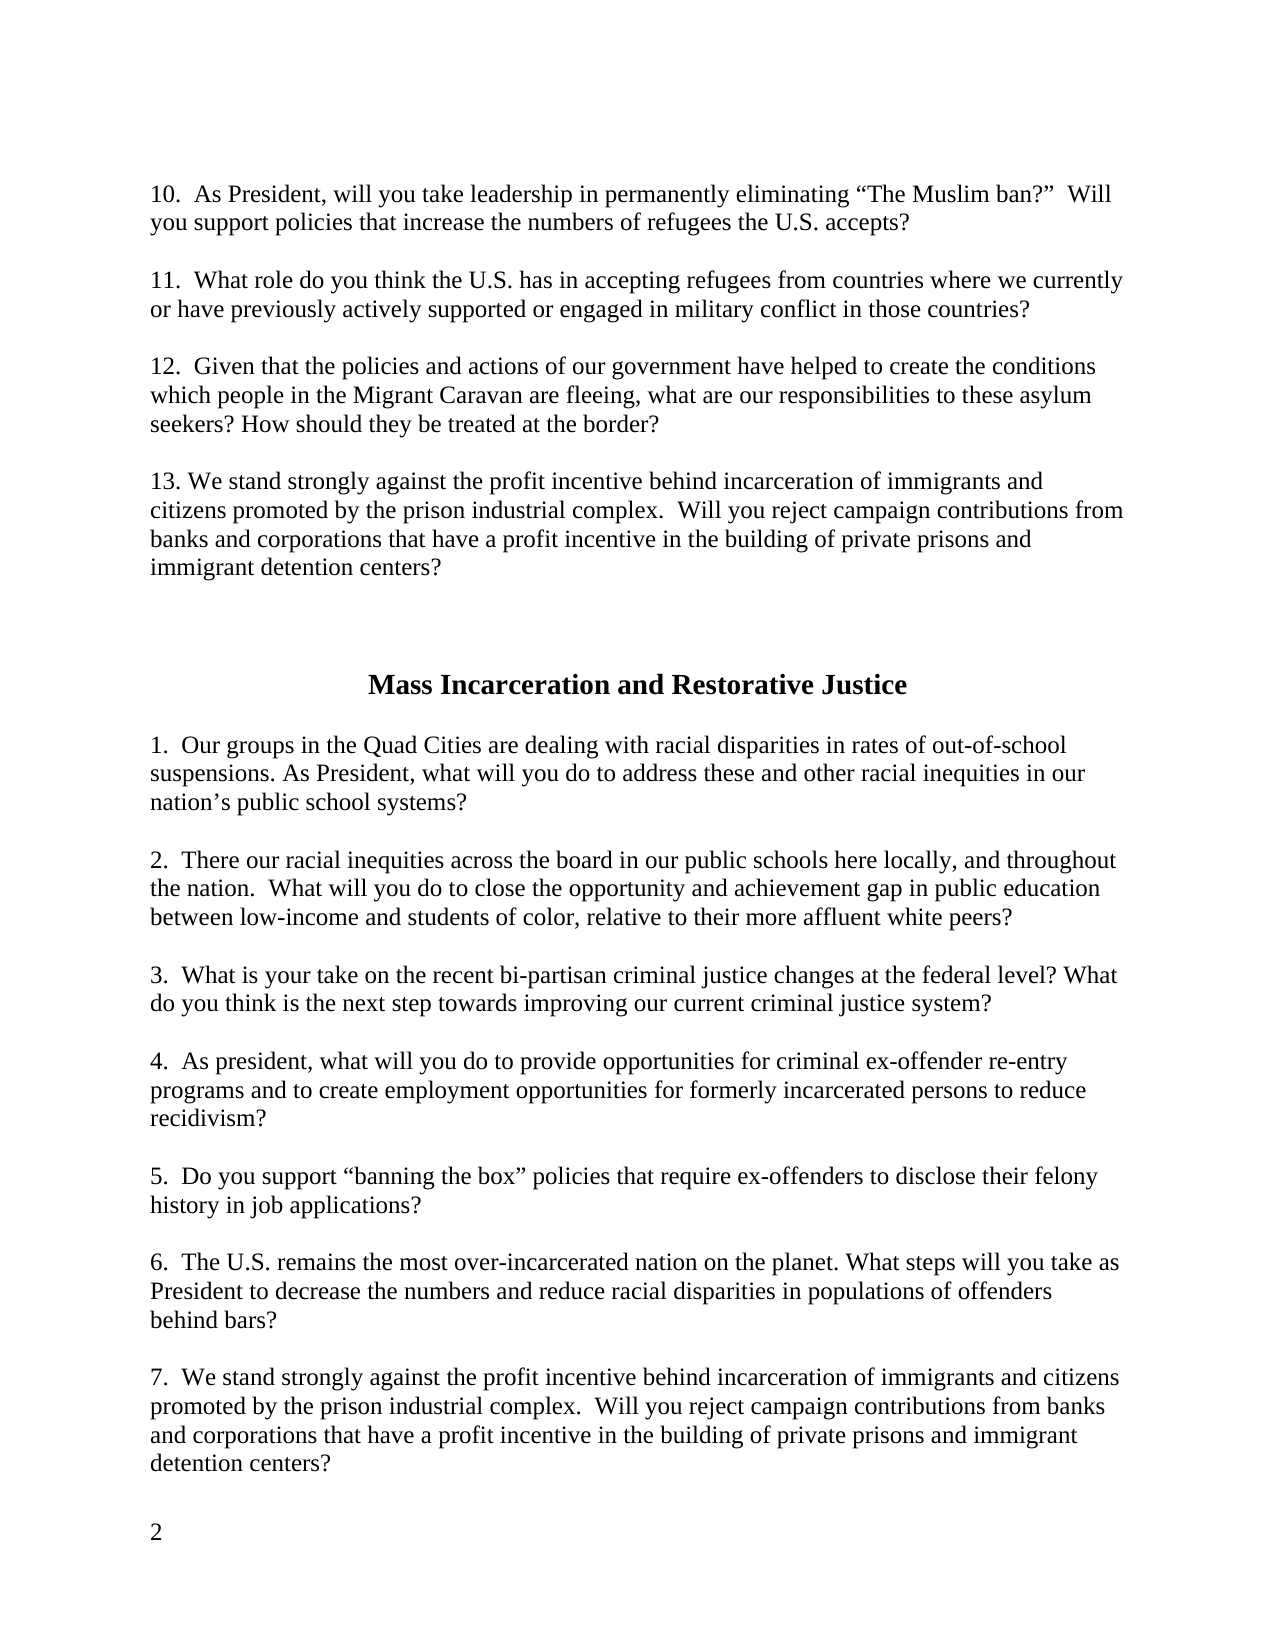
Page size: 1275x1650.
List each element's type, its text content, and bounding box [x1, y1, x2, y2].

text 6. The U.S. remains the most over-incarcerated nation on the planet. What steps will you take as President to decrease the numbers and reduce racial disparities in populations of offenders behind bars? 7. We stand strongly against the profit incentive behind incarceration of immigrants and citizens promoted by the prison industrial complex. Will you reject campaign contributions from banks and corporations that have a profit incentive in the building of private prisons and immigrant detention centers? [150, 1218, 1125, 1477]
text 13. We stand strongly against the profit incentive behind incarceration of immigrants and citizens promoted by the prison industrial complex. Will you reject campaign contributions from banks and corporations that have a profit incentive in the building of private prisons and immigrant detention centers? [150, 466, 1125, 639]
text 1. Our groups in the Quad Cities are dealing with racial disparities in rates of out-of-school suspensions. As President, what will you do to address these and other racial inequities in our nation’s public school systems? [150, 701, 1125, 816]
text 12. Given that the policies and actions of our government have helped to create the conditions which people in the Migrant Caravan are fleeing, what are our responsibilities to these asylum seekers? How should they be treated at the border? [150, 322, 1125, 437]
text 5. Do you support “banning the box” policies that require ex-offenders to disclose their felony history in job applications? [150, 1132, 1125, 1218]
text 10. As President, will you take leadership in permanently eliminating “The Muslim ban?” Will you support policies that increase the numbers of refugees the U.S. accepts? [150, 150, 1125, 236]
text Mass Incarceration and Restorative Justice [150, 667, 1125, 701]
text 2. There our racial inequities across the board in our public schools here locally, and throughout the nation. What will you do to close the opportunity and achievement gap in public education between low-income and students of color, relative to their more affluent white peers? [150, 816, 1125, 931]
text 4. As president, what will you do to provide opportunities for criminal ex-offender re-entry programs and to create employment opportunities for formerly incarcerated persons to reduce recidivism? [150, 1017, 1125, 1132]
text 11. What role do you think the U.S. has in accepting refugees from countries where we currently or have previously actively supported or engaged in military conflict in those countries? [150, 236, 1125, 322]
text 3. What is your take on the recent bi-partisan criminal justice changes at the federal level? What do you think is the next step towards improving our current criminal justice system? [150, 931, 1125, 1017]
